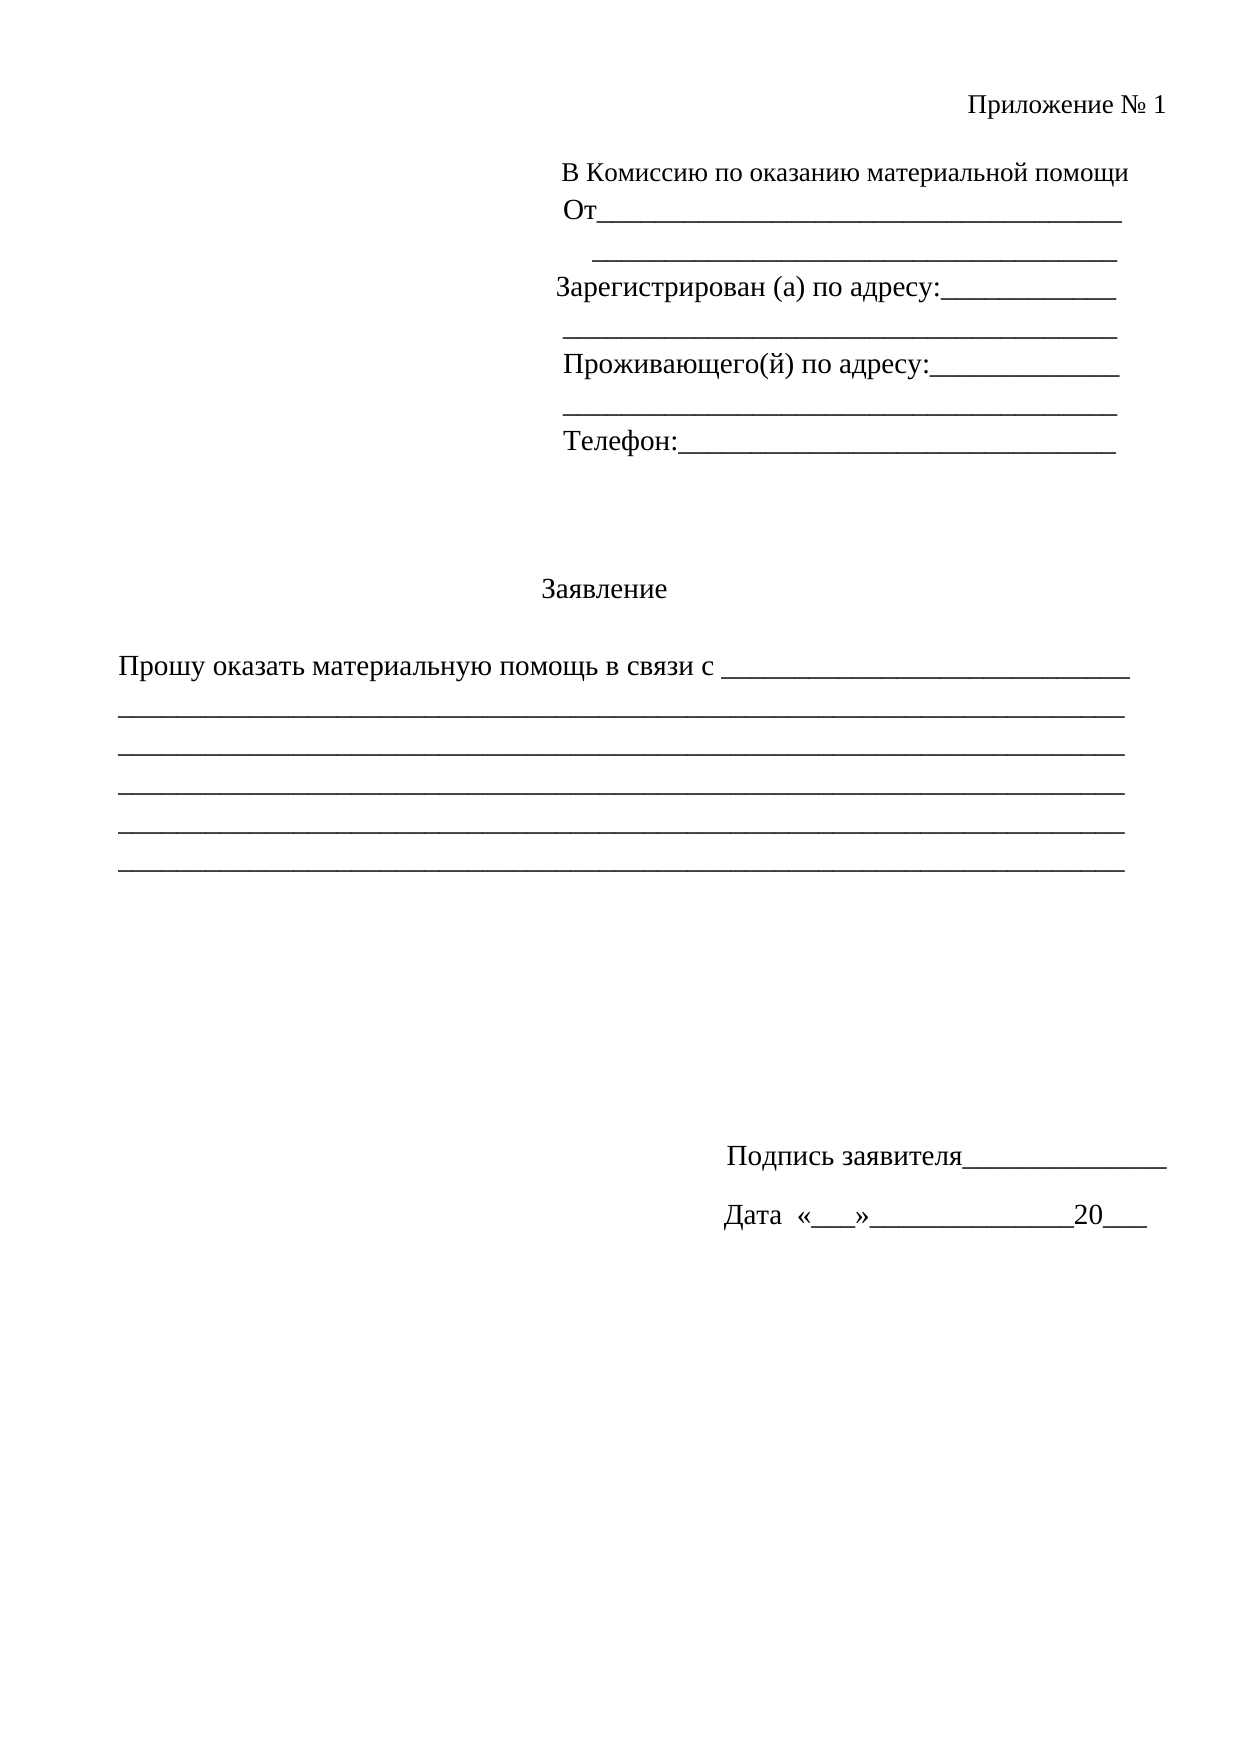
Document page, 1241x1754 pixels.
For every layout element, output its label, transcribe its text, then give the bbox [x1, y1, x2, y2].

text Приложение № 1 [118, 89, 1167, 120]
text Проживающего(й) по адресу:_____________ [118, 346, 1167, 380]
text ______________________________________ [118, 385, 1167, 418]
text _____________________________________________________________________ [118, 764, 1167, 798]
text _____________________________________________________________________ [118, 687, 1167, 721]
text Прошу оказать материальную помощь в связи с ____________________________ [118, 648, 1167, 682]
text Подпись заявителя______________ [118, 1138, 1167, 1172]
text _____________________________________________________________________ [118, 726, 1167, 759]
text ______________________________________ [118, 308, 1167, 341]
text В Комиссию по оказанию материальной помощи [118, 157, 1167, 188]
text Заявление [118, 571, 1167, 605]
text Телефон:______________________________ [118, 423, 1167, 457]
text От____________________________________ [118, 192, 1167, 226]
text Зарегистрирован (а) по адресу:____________ [118, 269, 1167, 303]
text Дата «___»______________20___ [723, 1197, 1167, 1231]
text _____________________________________________________________________ [118, 841, 1167, 875]
text ____________________________________ [118, 231, 1167, 264]
text _____________________________________________________________________ [118, 803, 1167, 836]
